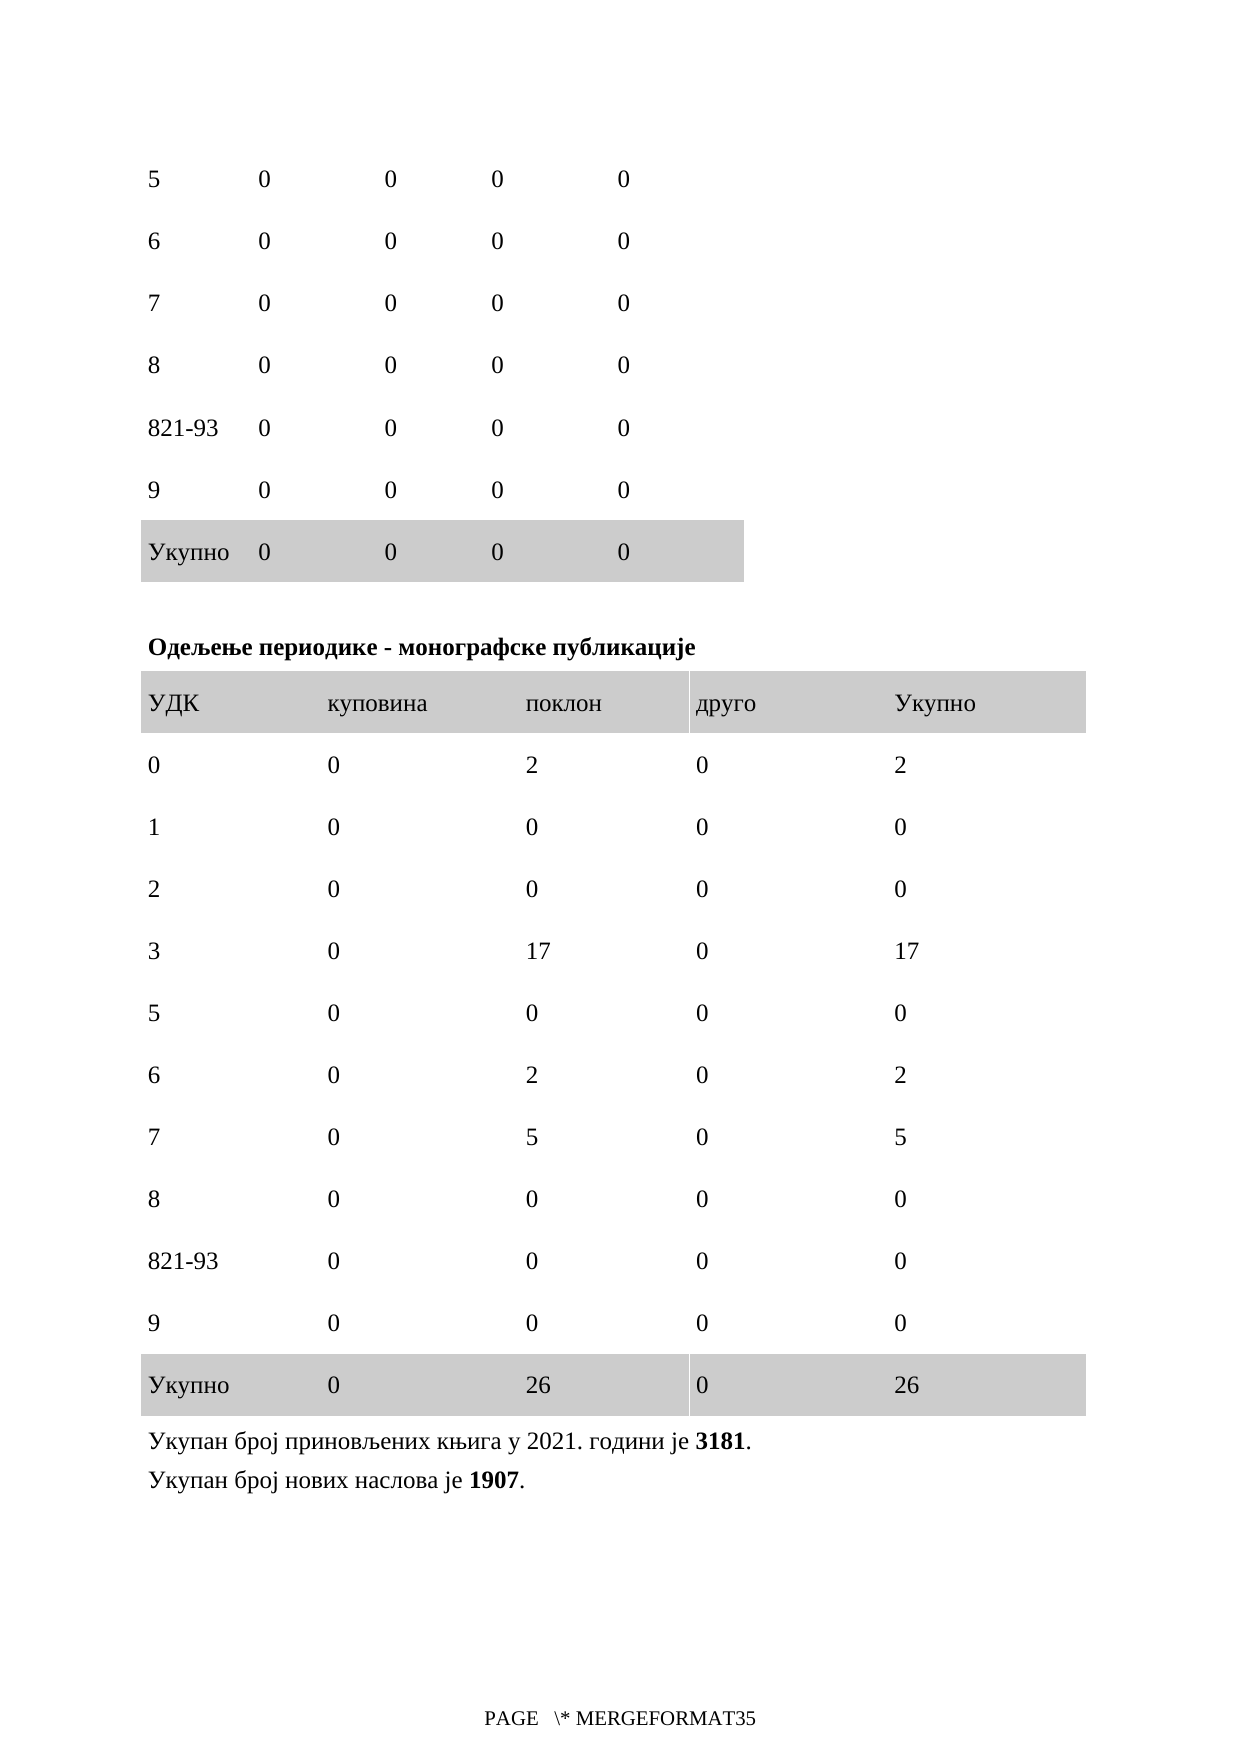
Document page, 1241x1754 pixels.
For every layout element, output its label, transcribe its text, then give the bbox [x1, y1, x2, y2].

table_cell Укупно [141, 520, 252, 582]
table_cell 9 [141, 458, 252, 520]
table_cell 0 [690, 1044, 888, 1106]
table_cell Укупно [141, 1354, 321, 1416]
table_cell 0 [485, 458, 611, 520]
text Укупан број нових наслова је 1907. [148, 1466, 1093, 1494]
table_cell 0 [378, 272, 485, 334]
table_cell 0 [690, 1354, 888, 1416]
table_cell 0 [378, 210, 485, 272]
table_cell 0 [485, 148, 611, 210]
table_cell 0 [611, 272, 744, 334]
table_cell 0 [611, 396, 744, 458]
table_cell 8 [141, 1168, 321, 1230]
table_cell 0 [519, 795, 689, 857]
table_cell 0 [690, 981, 888, 1043]
table_cell 0 [485, 396, 611, 458]
table_cell 0 [519, 1230, 689, 1292]
table_cell 0 [321, 1168, 519, 1230]
table_cell 0 [519, 981, 689, 1043]
table_cell 0 [611, 334, 744, 396]
table_cell 0 [690, 1168, 888, 1230]
table_cell 3 [141, 919, 321, 981]
table_cell 17 [888, 919, 1086, 981]
table_cell 2 [519, 1044, 689, 1106]
table_cell 7 [141, 1106, 321, 1168]
table_cell 0 [690, 1292, 888, 1354]
table_cell 0 [888, 981, 1086, 1043]
text Укупан број приновљених књига у 2021. години је 3181. [148, 1426, 1093, 1455]
table_header Укупно [888, 671, 1086, 733]
table_cell 0 [252, 458, 378, 520]
table_cell 0 [690, 733, 888, 795]
table_cell 0 [611, 458, 744, 520]
table_cell 0 [252, 210, 378, 272]
table_cell 0 [690, 1106, 888, 1168]
table_cell 0 [611, 520, 744, 582]
table_cell 0 [321, 1230, 519, 1292]
table_cell 0 [690, 795, 888, 857]
table_cell 0 [888, 1168, 1086, 1230]
table_cell 0 [690, 857, 888, 919]
table_cell 0 [378, 334, 485, 396]
table_cell 0 [888, 1292, 1086, 1354]
table_cell 0 [321, 1044, 519, 1106]
table_cell 2 [141, 857, 321, 919]
table_cell 0 [378, 148, 485, 210]
table_cell 0 [690, 919, 888, 981]
table_cell 8 [141, 334, 252, 396]
table_cell 0 [252, 396, 378, 458]
table_cell 0 [888, 857, 1086, 919]
table_cell 0 [611, 148, 744, 210]
table_cell 0 [690, 1230, 888, 1292]
table_cell 0 [485, 210, 611, 272]
table_cell 0 [378, 458, 485, 520]
table_cell 6 [141, 210, 252, 272]
table_cell 26 [519, 1354, 689, 1416]
table_cell 0 [378, 396, 485, 458]
table_cell 2 [888, 733, 1086, 795]
text Одељење периодике - монографске публикације [148, 632, 1093, 661]
table_cell 0 [252, 272, 378, 334]
table_cell 0 [321, 1106, 519, 1168]
table_cell 0 [485, 520, 611, 582]
table_cell 26 [888, 1354, 1086, 1416]
table_cell 1 [141, 795, 321, 857]
table_cell 0 [252, 148, 378, 210]
table_cell 0 [519, 857, 689, 919]
table_cell 5 [888, 1106, 1086, 1168]
table_cell 2 [519, 733, 689, 795]
table_cell 0 [321, 733, 519, 795]
table_cell 0 [378, 520, 485, 582]
table_header УДК [141, 671, 321, 733]
table_cell 0 [321, 857, 519, 919]
table_cell 0 [252, 334, 378, 396]
table_cell 0 [888, 795, 1086, 857]
table_cell 821-93 [141, 396, 252, 458]
table_cell 0 [252, 520, 378, 582]
table_cell 7 [141, 272, 252, 334]
table_cell 0 [321, 1292, 519, 1354]
table_header друго [690, 671, 888, 733]
table_cell 5 [519, 1106, 689, 1168]
table_cell 0 [485, 272, 611, 334]
table_cell 0 [519, 1168, 689, 1230]
table_cell 0 [888, 1230, 1086, 1292]
table_cell 9 [141, 1292, 321, 1354]
table_cell 0 [321, 981, 519, 1043]
table_cell 0 [519, 1292, 689, 1354]
table_cell 6 [141, 1044, 321, 1106]
table_cell 5 [141, 981, 321, 1043]
table_cell 17 [519, 919, 689, 981]
table_cell 0 [321, 795, 519, 857]
table_cell 0 [321, 919, 519, 981]
table_cell 2 [888, 1044, 1086, 1106]
table_header поклон [519, 671, 689, 733]
table_cell 0 [485, 334, 611, 396]
table_cell 0 [611, 210, 744, 272]
table_cell 821-93 [141, 1230, 321, 1292]
table_cell 0 [321, 1354, 519, 1416]
table_header куповина [321, 671, 519, 733]
table_cell 0 [141, 733, 321, 795]
table_cell 5 [141, 148, 252, 210]
